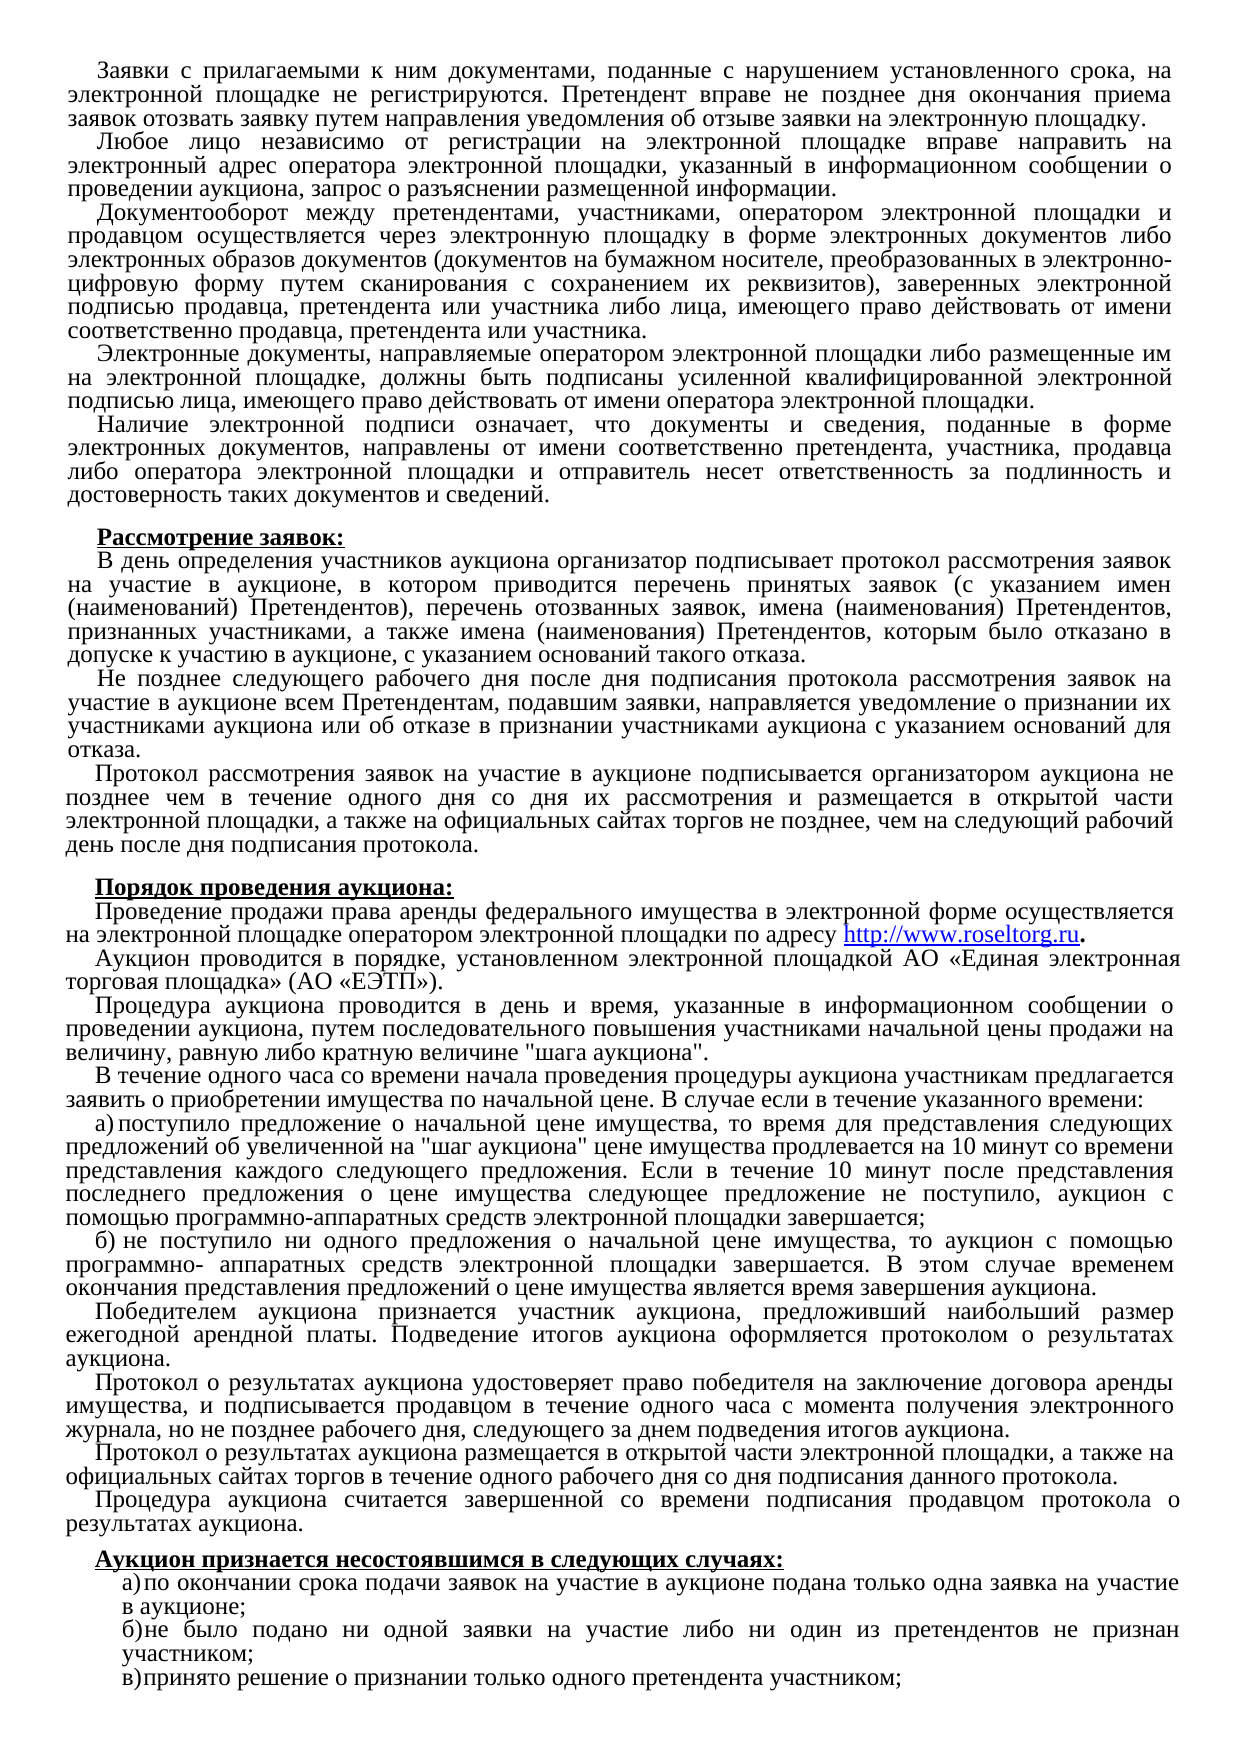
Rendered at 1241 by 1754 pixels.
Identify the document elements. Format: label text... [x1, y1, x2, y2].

text Заявки с прилагаемыми к ним документами, поданные с нарушением установленного срока, на электронной площадке не регистрируются. Претендент вправе не позднее дня окончания приема заявок отозвать заявку путем направления уведомления об отзыве заявки на электронную площадку. [67, 59, 1173, 131]
text Протокол о результатах аукциона размещается в открытой части электронной площадки, а также на официальных сайтах торгов в течение одного рабочего дня со дня подписания данного протокола. [65, 1442, 1175, 1489]
text Рассмотрение заявок: [67, 526, 1181, 550]
text б) не было подано ни одной заявки на участие либо ни один из претендентов не признан участником; [122, 1619, 1181, 1666]
text б) не поступило ни одного предложения о начальной цене имущества, то аукцион с помощью программно- аппаратных средств электронной площадки завершается. В этом случае временем окончания представления предложений о цене имущества является время завершения аукциона. [65, 1230, 1175, 1301]
text Не позднее следующего рабочего дня после дня подписания протокола рассмотрения заявок на участие в аукционе всем Претендентам, подавшим заявки, направляется уведомление о признании их участниками аукциона или об отказе в признании участниками аукциона с указанием оснований для отказа. [67, 668, 1173, 762]
text Любое лицо независимо от регистрации на электронной площадке вправе направить на электронный адрес оператора электронной площадки, указанный в информационном сообщении о проведении аукциона, запрос о разъяснении размещенной информации. [67, 131, 1173, 202]
text В день определения участников аукциона организатор подписывает протокол рассмотрения заявок на участие в аукционе, в котором приводится перечень принятых заявок (с указанием имен (наименований) Претендентов), перечень отозванных заявок, имена (наименования) Претендентов, признанных участниками, а также имена (наименования) Претендентов, которым было отказано в допуске к участию в аукционе, с указанием оснований такого отказа. [67, 550, 1173, 668]
text а) по окончании срока подачи заявок на участие в аукционе подана только одна заявка на участие в аукционе; [122, 1572, 1181, 1619]
text Наличие электронной подписи означает, что документы и сведения, поданные в форме электронных документов, направлены от имени соответственно претендента, участника, продавца либо оператора электронной площадки и отправитель несет ответственность за подлинность и достоверность таких документов и сведений. [67, 413, 1173, 508]
text Процедура аукциона проводится в день и время, указанные в информационном сообщении о проведении аукциона, путем последовательного повышения участниками начальной цены продажи на величину, равную либо кратную величине "шага аукциона". [65, 994, 1175, 1065]
text Порядок проведения аукциона: [65, 877, 1181, 900]
text В течение одного часа со времени начала проведения процедуры аукциона участникам предлагается заявить о приобретении имущества по начальной цене. В случае если в течение указанного времени: [65, 1065, 1175, 1112]
text Электронные документы, направляемые оператором электронной площадки либо размещенные им на электронной площадке, должны быть подписаны усиленной квалифицированной электронной подписью лица, имеющего право действовать от имени оператора электронной площадки. [67, 343, 1173, 413]
text Проведение продажи права аренды федерального имущества в электронной форме осуществляется на электронной площадке оператором электронной площадки по адресу http://www.roseltorg.ru. [65, 900, 1175, 947]
text Аукцион проводится в порядке, установленном электронной площадкой АО «Единая электронная торговая площадка» (АО «ЕЭТП»). [65, 947, 1181, 994]
text в) принято решение о признании только одного претендента участником; [122, 1666, 1181, 1690]
text Победителем аукциона признается участник аукциона, предложивший наибольший размер ежегодной арендной платы. Подведение итогов аукциона оформляется протоколом о результатах аукциона. [65, 1301, 1175, 1371]
text Аукцион признается несостоявшимся в следующих случаях: [65, 1548, 1181, 1572]
text Документооборот между претендентами, участниками, оператором электронной площадки и продавцом осуществляется через электронную площадку в форме электронных документов либо электронных образов документов (документов на бумажном носителе, преобразованных в электронно-цифровую форму путем сканирования с сохранением их реквизитов), заверенных электронной подписью продавца, претендента или участника либо лица, имеющего право действовать от имени соответственно продавца, претендента или участника. [67, 202, 1173, 343]
text а) поступило предложение о начальной цене имущества, то время для представления следующих предложений об увеличенной на "шаг аукциона" цене имущества продлевается на 10 минут со времени представления каждого следующего предложения. Если в течение 10 минут после представления последнего предложения о цене имущества следующее предложение не поступило, аукцион с помощью программно-аппаратных средств электронной площадки завершается; [65, 1112, 1175, 1230]
text Процедура аукциона считается завершенной со времени подписания продавцом протокола о результатах аукциона. [65, 1489, 1181, 1536]
text Протокол о результатах аукциона удостоверяет право победителя на заключение договора аренды имущества, и подписывается продавцом в течение одного часа с момента получения электронного журнала, но не позднее рабочего дня, следующего за днем подведения итогов аукциона. [65, 1371, 1175, 1442]
text Протокол рассмотрения заявок на участие в аукционе подписывается организатором аукциона не позднее чем в течение одного дня со дня их рассмотрения и размещается в открытой части электронной площадки, а также на официальных сайтах торгов не позднее, чем на следующий рабочий день после дня подписания протокола. [65, 762, 1175, 858]
